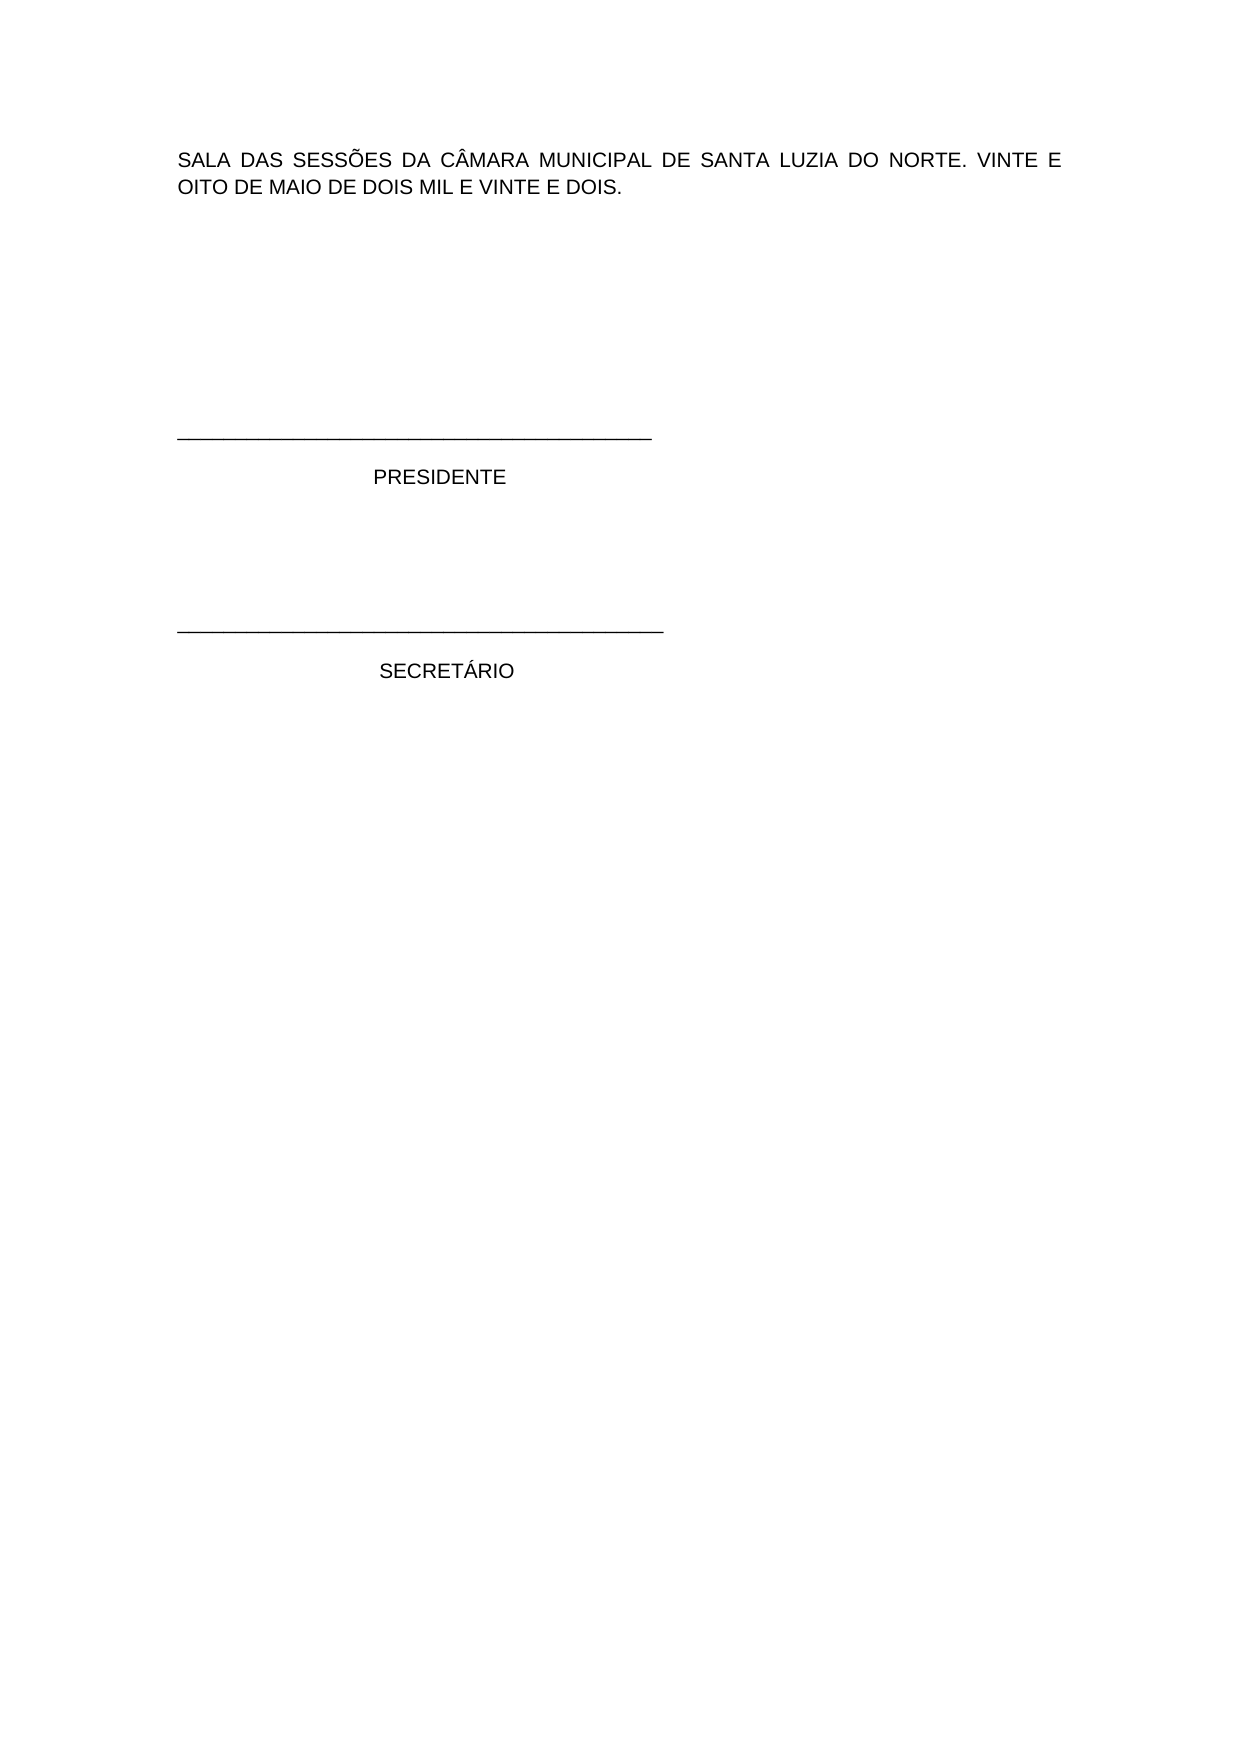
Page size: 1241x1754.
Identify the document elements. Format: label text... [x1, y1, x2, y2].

text __________________________________________ [177, 610, 1063, 634]
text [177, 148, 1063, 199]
text _________________________________________ [177, 417, 1063, 441]
text PRESIDENTE [177, 465, 1063, 489]
text SECRETÁRIO [177, 658, 1063, 682]
